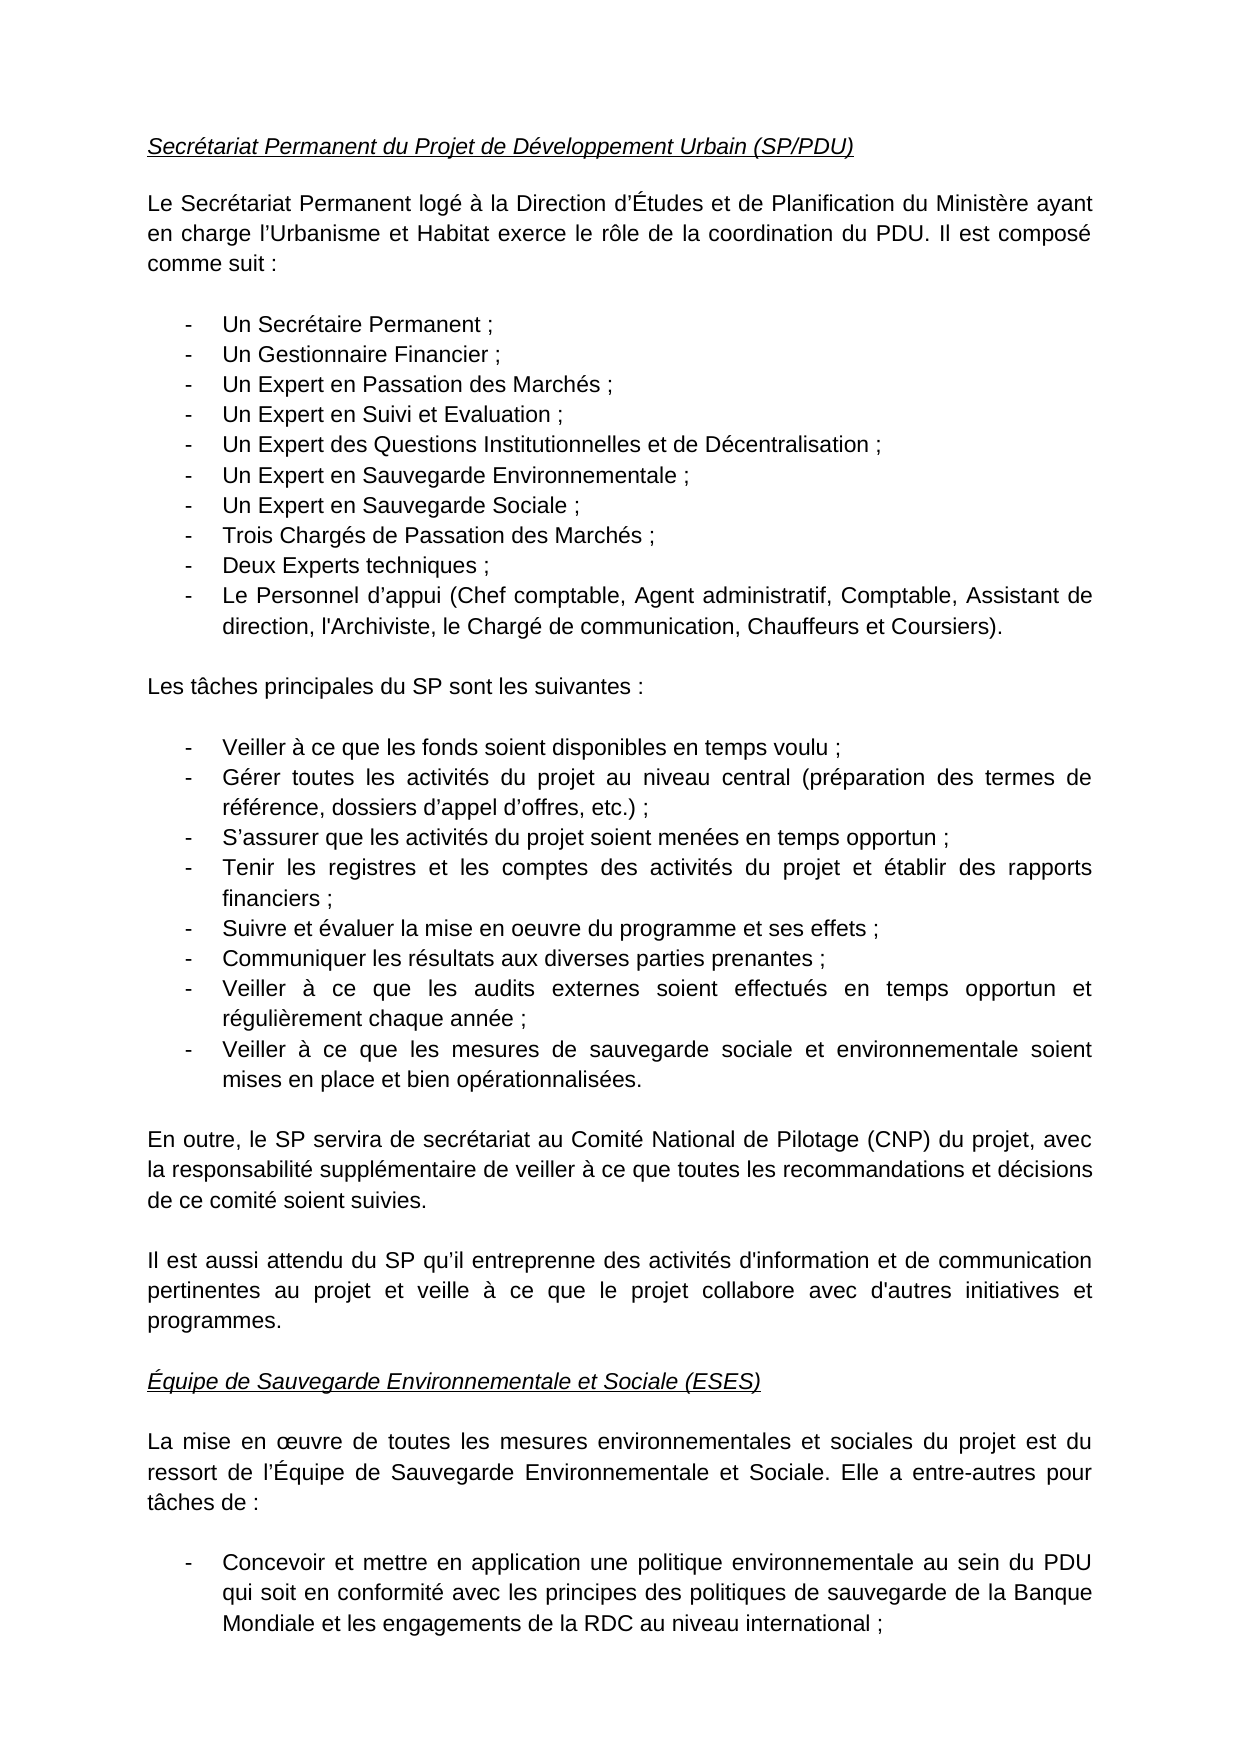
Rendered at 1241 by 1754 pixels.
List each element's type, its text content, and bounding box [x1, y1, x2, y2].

list Concevoir et mettre en application une politique environnementale au sein du PDU qui soit en conformité avec les principes des politiques de sauvegarde de la Banque Mondiale et les engagements de la RDC au niveau international ; [184, 1549, 1093, 1636]
list Un Expert en Sauvegarde Sociale ; [184, 492, 1093, 518]
list Un Gestionnaire Financier ; [184, 341, 1093, 367]
list Un Expert en Sauvegarde Environnementale ; [184, 462, 1093, 488]
list Communiquer les résultats aux diverses parties prenantes ; [184, 945, 1093, 971]
list Un Expert des Questions Institutionnelles et de Décentralisation ; [184, 431, 1093, 458]
list S’assurer que les activités du projet soient menées en temps opportun ; [184, 824, 1093, 850]
list Un Secrétaire Permanent ; [184, 311, 1093, 337]
list Veiller à ce que les fonds soient disponibles en temps voulu ; [184, 733, 1093, 760]
list Trois Chargés de Passation des Marchés ; [184, 522, 1093, 548]
list Tenir les registres et les comptes des activités du projet et établir des rapports financiers ; [184, 854, 1093, 911]
text Secrétariat Permanent du Projet de Développement Urbain (SP/PDU) [147, 133, 1093, 159]
list Gérer toutes les activités du projet au niveau central (préparation des termes de référence, dossiers d’appel d’offres, etc.) ; [184, 764, 1093, 820]
list Un Expert en Suivi et Evaluation ; [184, 401, 1093, 427]
text En outre, le SP servira de secrétariat au Comité National de Pilotage (CNP) du projet, avec la responsabilité supplémentaire de veiller à ce que toutes les recommandations et décisions de ce comité soient suivies. [147, 1126, 1093, 1213]
text Les tâches principales du SP sont les suivantes : [147, 673, 1093, 699]
list Suivre et évaluer la mise en oeuvre du programme et ses effets ; [184, 915, 1093, 941]
list Le Personnel d’appui (Chef comptable, Agent administratif, Comptable, Assistant de direction, l'Archiviste, le Chargé de communication, Chauffeurs et Coursiers). [184, 582, 1093, 639]
list Deux Experts techniques ; [184, 552, 1093, 578]
text La mise en œuvre de toutes les mesures environnementales et sociales du projet est du ressort de l’Équipe de Sauvegarde Environnementale et Sociale. Elle a entre-autres pour tâches de : [147, 1428, 1093, 1515]
list Veiller à ce que les audits externes soient effectués en temps opportun et régulièrement chaque année ; [184, 975, 1093, 1032]
list Veiller à ce que les mesures de sauvegarde sociale et environnementale soient mises en place et bien opérationnalisées. [184, 1036, 1093, 1092]
text Équipe de Sauvegarde Environnementale et Sociale (ESES) [147, 1368, 1093, 1394]
list Un Expert en Passation des Marchés ; [184, 371, 1093, 397]
text Le Secrétariat Permanent logé à la Direction d’Études et de Planification du Ministère ayant en charge l’Urbanisme et Habitat exerce le rôle de la coordination du PDU. Il est composé comme suit : [147, 190, 1093, 276]
text Il est aussi attendu du SP qu’il entreprenne des activités d'information et de communication pertinentes au projet et veille à ce que le projet collabore avec d'autres initiatives et programmes. [147, 1247, 1093, 1334]
